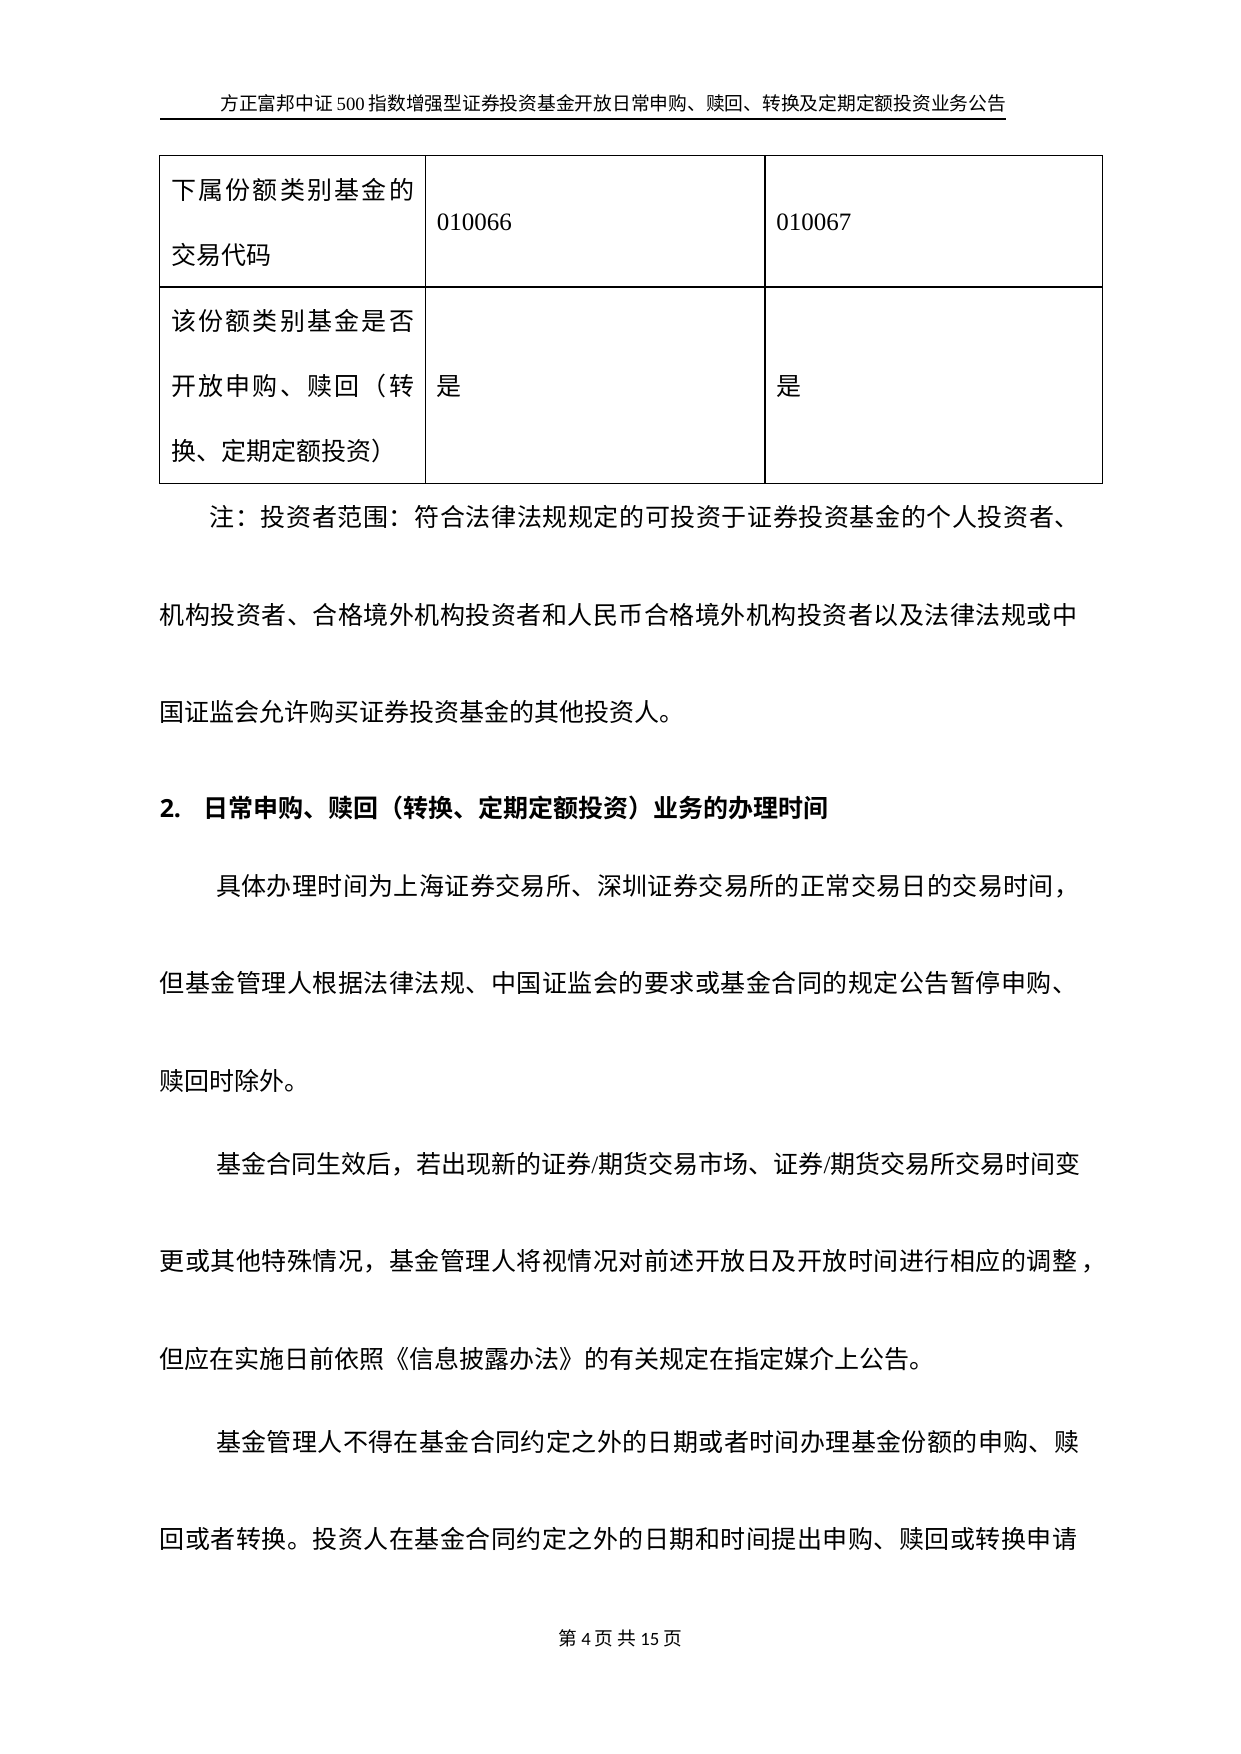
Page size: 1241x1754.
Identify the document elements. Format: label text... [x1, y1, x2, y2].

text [159, 1408, 1081, 1570]
text 基金合同生效后，若出现新的证券/期货交易市场、证券/期货交易所交易时间变更或其他特殊情况，基金管理人将视情况对前述开放日及开放时间进行相应的调整，但应在实施日前依照《信息披露办法》的有关规定在指定媒介上公告。 [159, 1130, 1081, 1390]
subtitle 日常申购、赎回（转换、定期定额投资）业务的办理时间 [159, 774, 1081, 839]
table_cell 010067 [766, 156, 1102, 286]
table_cell 是 [426, 288, 764, 482]
text 注：投资者范围：符合法律法规规定的可投资于证券投资基金的个人投资者、机构投资者、合格境外机构投资者和人民币合格境外机构投资者以及法律法规或中国证监会允许购买证券投资基金的其他投资人。 [159, 484, 1081, 743]
table_cell 是 [766, 288, 1102, 482]
table_cell 下属份额类别基金的交易代码 [160, 156, 425, 286]
table_cell 该份额类别基金是否开放申购、赎回（转换、定期定额投资） [160, 288, 425, 482]
table_cell 010066 [426, 156, 764, 286]
text 具体办理时间为上海证券交易所、深圳证券交易所的正常交易日的交易时间，但基金管理人根据法律法规、中国证监会的要求或基金合同的规定公告暂停申购、赎回时除外。 [159, 852, 1081, 1112]
